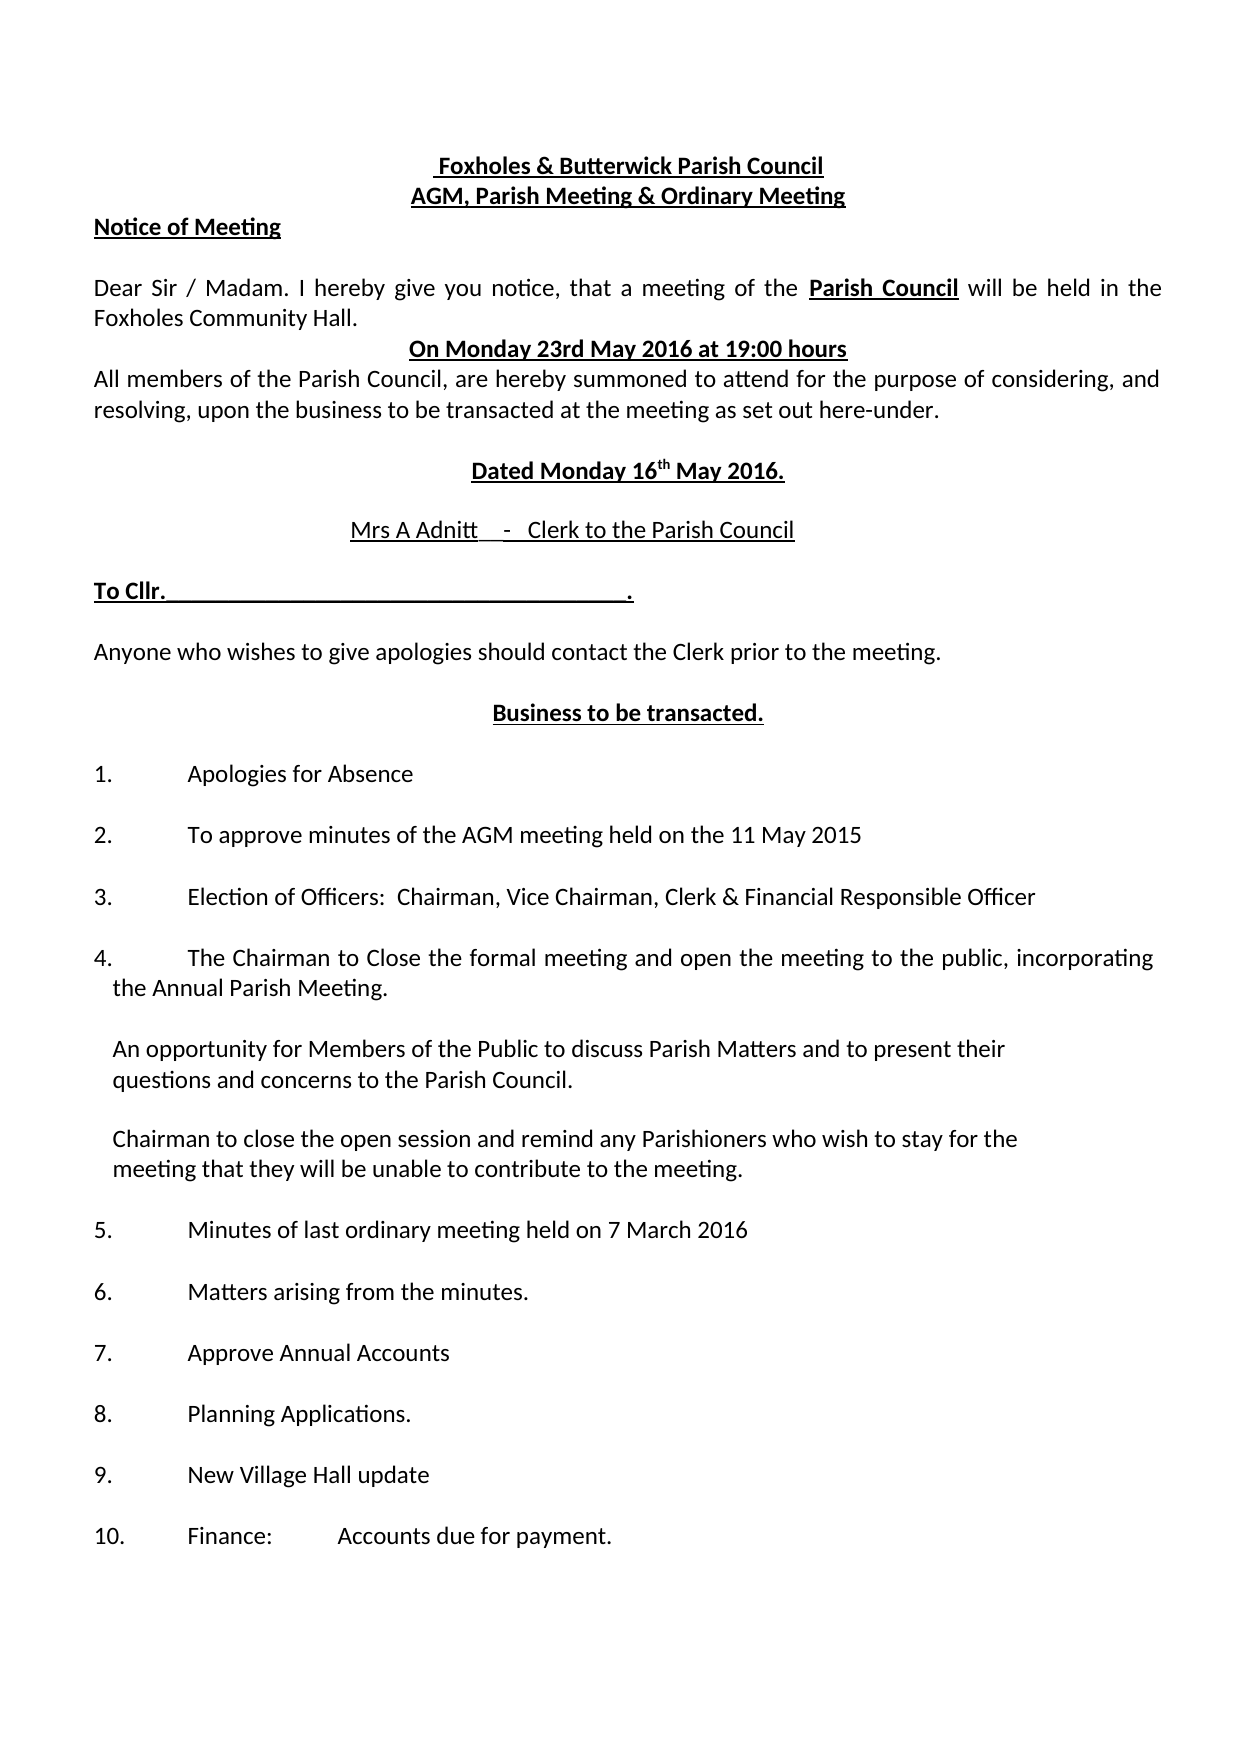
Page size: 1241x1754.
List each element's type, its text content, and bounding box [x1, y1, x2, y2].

text 10. Finance: Accounts due for payment. [94, 1520, 1162, 1550]
text On Monday 23rd May 2016 at 19:00 hours [94, 333, 1162, 364]
text 9. New Village Hall update [94, 1459, 1162, 1489]
text Dated Monday 16th May 2016. [94, 455, 1162, 486]
text 1. Apologies for Absence [94, 759, 1162, 789]
text An opportunity for Members of the Public to discuss Parish Matters and to present their questions and concerns to the Parish Council. [94, 1033, 1162, 1094]
text 5. Minutes of last ordinary meeting held on 7 March 2016 [94, 1215, 1162, 1245]
text 4. The Chairman to Close the formal meeting and open the meeting to the public, incorporating the Annual Parish Meeting. [94, 942, 1162, 1003]
text 8. Planning Applications. [94, 1398, 1162, 1428]
text 3. Election of Officers: Chairman, Vice Chairman, Clerk & Financial Responsible Officer [94, 881, 1162, 911]
text Business to be transacted. [94, 698, 1162, 728]
text Foxholes & Butterwick Parish Council [94, 150, 1162, 181]
text Mrs A Adnitt__- Clerk to the Parish Council [94, 514, 1162, 545]
text 2. To approve minutes of the AGM meeting held on the 11 May 2015 [94, 820, 1162, 850]
text 6. Matters arising from the minutes. [94, 1276, 1162, 1306]
text All members of the Parish Council, are hereby summoned to attend for the purpose of considering, and resolving, upon the business to be transacted at the meeting as set out here-under. [94, 364, 1162, 425]
text Anyone who wishes to give apologies should contact the Clerk prior to the meeting. [94, 637, 1162, 667]
text Dear Sir / Madam. I hereby give you notice, that a meeting of the Parish Council will be held in the Foxholes Community Hall. [94, 272, 1162, 333]
text 7. Approve Annual Accounts [94, 1337, 1162, 1367]
text AGM, Parish Meeting & Ordinary Meeting [94, 181, 1162, 211]
text To Cllr._____________________________________. [94, 576, 1162, 606]
text Chairman to close the open session and remind any Parishioners who wish to stay for the meeting that they will be unable to contribute to the meeting. [94, 1123, 1162, 1184]
text Notice of Meeting [94, 211, 1162, 242]
